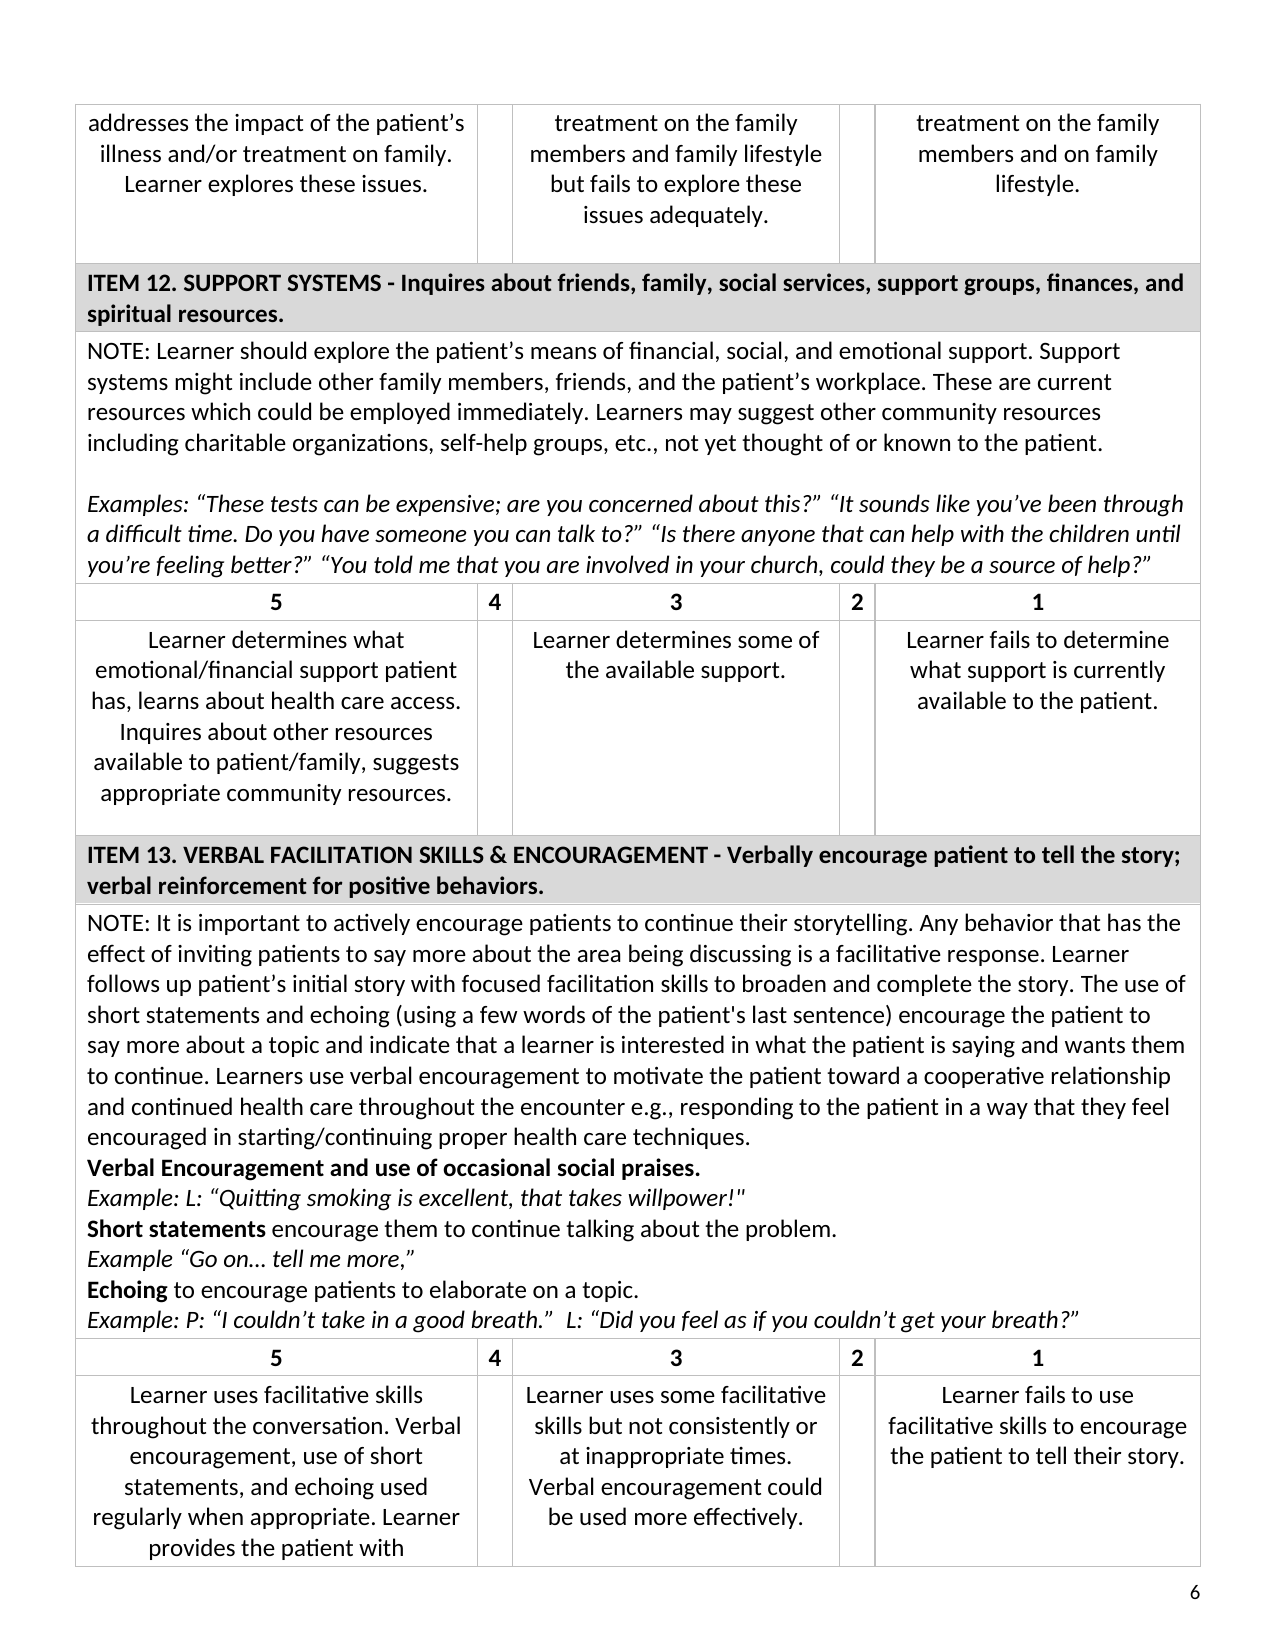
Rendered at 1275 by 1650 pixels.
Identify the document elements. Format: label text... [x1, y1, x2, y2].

table_cell 4 [478, 584, 512, 620]
table_cell 5 [76, 1339, 477, 1375]
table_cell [513, 105, 839, 263]
table_cell [478, 1376, 512, 1566]
table_cell 2 [840, 1339, 874, 1375]
table_cell [840, 105, 874, 263]
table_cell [876, 1376, 1200, 1566]
table_cell 3 [513, 1339, 839, 1375]
table_cell 1 [876, 584, 1200, 620]
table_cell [513, 1376, 839, 1566]
table_cell Learner determines some of the available support. [513, 621, 839, 835]
table_cell ITEM 13. VERBAL FACILITATION SKILLS & ENCOURAGEMENT - Verbally encourage patient to tell the story; verbal reinforcement for positive behaviors. [76, 836, 1200, 903]
table_cell NOTE: It is important to actively encourage patients to continue their storytelling. Any behavior that has the effect of inviting patients to say more about the area being discussing is a facilitative response. Learner follows up patient’s initial story with focused facilitation skills to broaden and complete the story. The use of short statements and echoing (using a few words of the patient's last sentence) encourage the patient to say more about a topic and indicate that a learner is interested in what the patient is saying and wants them to continue. Learners use verbal encouragement to motivate the patient toward a cooperative relationship and continued health care throughout the encounter e.g., responding to the patient in a way that they feel encouraged in starting/continuing proper health care techniques. Verbal Encouragement and use of occasional social praises. Example: L: “Quitting smoking is excellent, that takes willpower!" Short statements encourage them to continue talking about the problem. Example “Go on… tell me more,” Echoing to encourage patients to elaborate on a topic. Example: P: “I couldn’t take in a good breath.” L: “Did you feel as if you couldn’t get your breath?” [76, 905, 1200, 1338]
table_cell ITEM 12. SUPPORT SYSTEMS - Inquires about friends, family, social services, support groups, finances, and spiritual resources. [76, 264, 1200, 331]
table_cell Learner determines what emotional/financial support patient has, learns about health care access. Inquires about other resources available to patient/family, suggests appropriate community resources. [76, 621, 477, 835]
table_cell 1 [876, 1339, 1200, 1375]
table_cell [478, 621, 512, 835]
table_cell 4 [478, 1339, 512, 1375]
table_cell Learner fails to determine what support is currently available to the patient. [876, 621, 1200, 835]
table_cell [840, 621, 874, 835]
table_cell [478, 105, 512, 263]
table_cell NOTE: Learner should explore the patient’s means of financial, social, and emotional support. Support systems might include other family members, friends, and the patient’s workplace. These are current resources which could be employed immediately. Learners may suggest other community resources including charitable organizations, self-help groups, etc., not yet thought of or known to the patient. Examples: “These tests can be expensive; are you concerned about this?” “It sounds like you’ve been through a difficult time. Do you have someone you can talk to?” “Is there anyone that can help with the children until you’re feeling better?” “You told me that you are involved in your church, could they be a source of help?” [76, 332, 1200, 582]
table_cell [76, 105, 477, 263]
table_cell 3 [513, 584, 839, 620]
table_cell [76, 1376, 477, 1566]
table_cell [876, 105, 1200, 263]
table_cell 5 [76, 584, 477, 620]
table_cell [840, 1376, 874, 1566]
table_cell 2 [840, 584, 874, 620]
